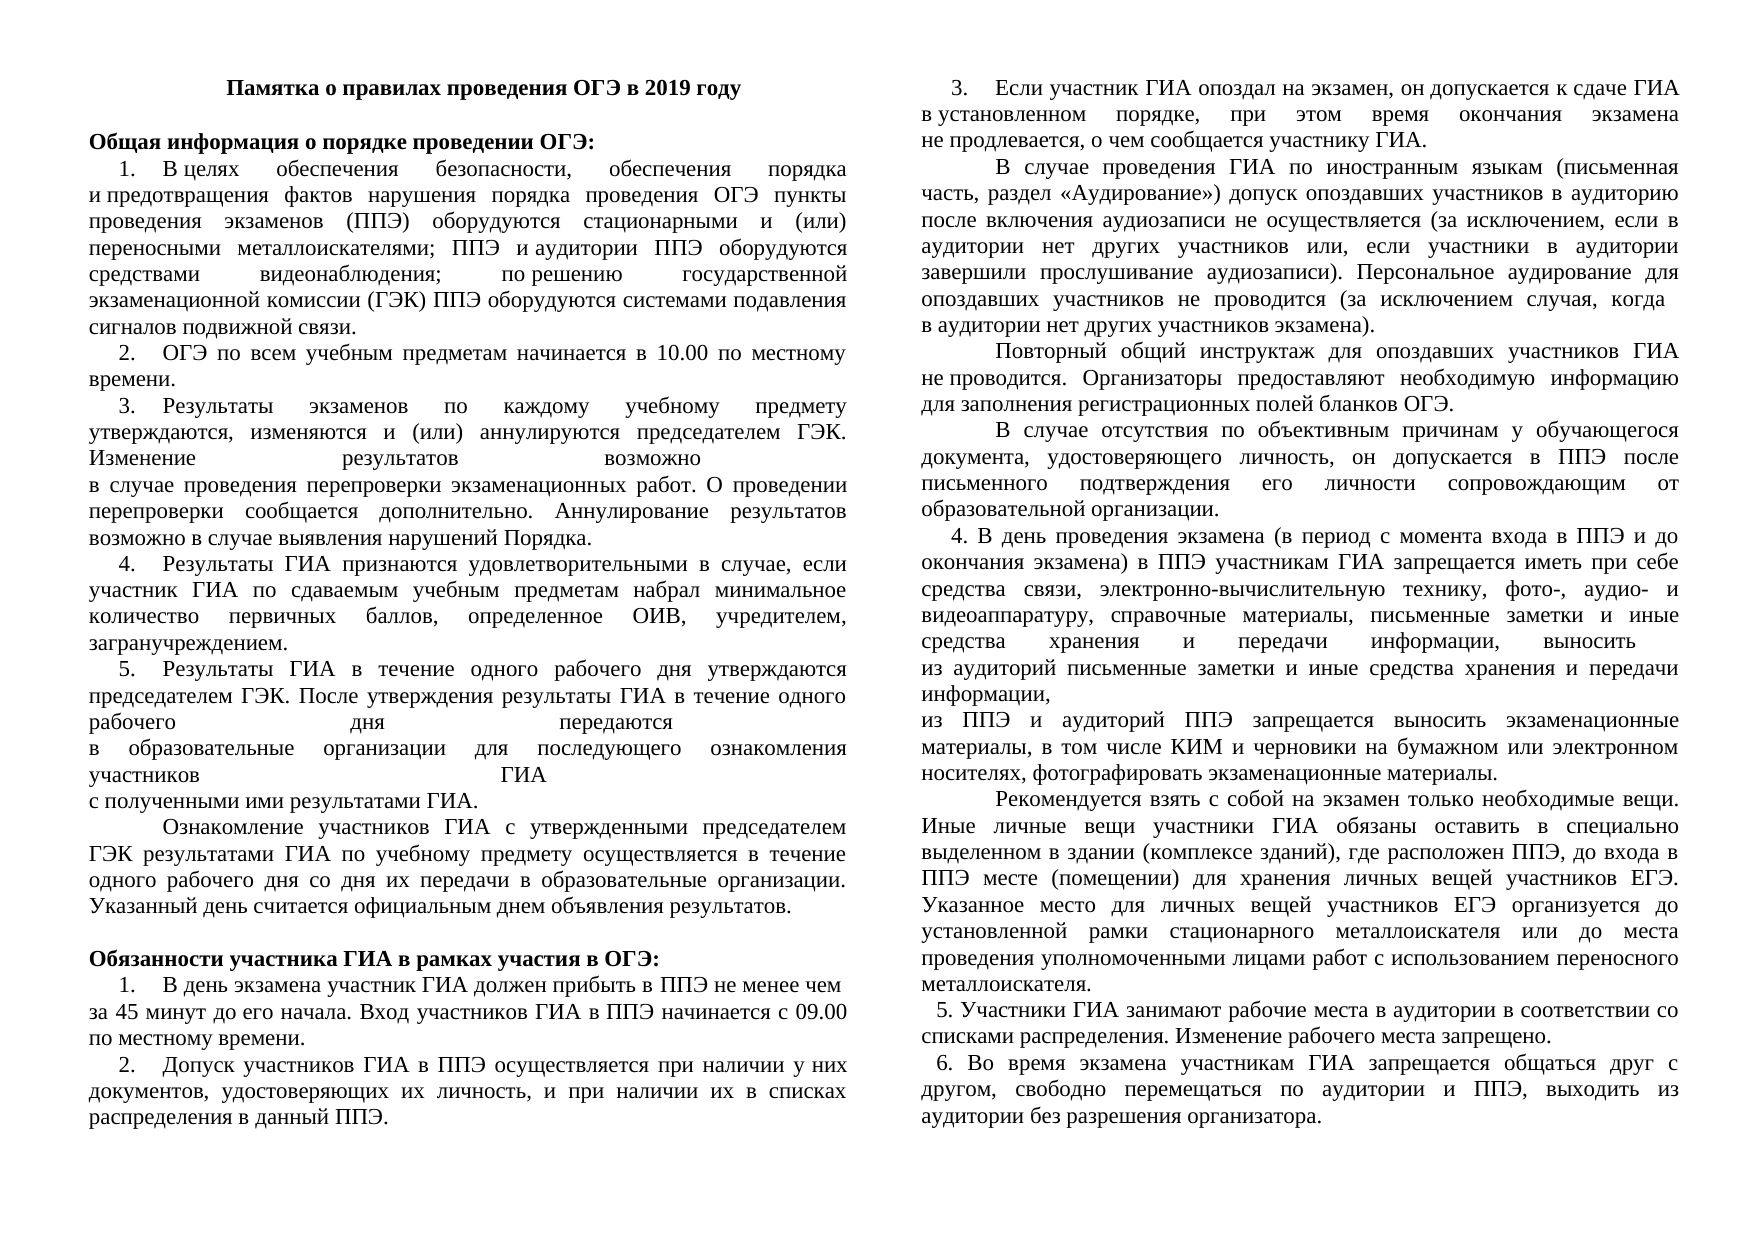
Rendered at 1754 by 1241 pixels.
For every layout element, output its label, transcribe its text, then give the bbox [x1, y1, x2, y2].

text 6. Во время экзамена участникам ГИА запрещается общаться друг с другом, свободно перемещаться по аудитории и ППЭ, выходить из аудитории без разрешения организатора. [921, 1049, 1680, 1128]
text 4. В день проведения экзамена (в период с момента входа в ППЭ и до окончания экзамена) в ППЭ участникам ГИА запрещается иметь при себе средства связи, электронно-вычислительную технику, фото-, аудио- и видеоаппаратуру, справочные материалы, письменные заметки и иные средства хранения и передачи информации, выносить из аудиторий письменные заметки и иные средства хранения и передачи информации, из ППЭ и аудиторий ППЭ запрещается выносить экзаменационные материалы, в том числе КИМ и черновики на бумажном или электронном носителях, фотографировать экзаменационные материалы. [921, 522, 1680, 785]
text Общая информация о порядке проведении ОГЭ: [89, 128, 847, 154]
list Допуск участников ГИА в ППЭ осуществляется при наличии у них документов, удостоверяющих их личность, и при наличии их в списках распределения в данный ППЭ. [89, 1051, 847, 1130]
text Повторный общий инструктаж для опоздавших участников ГИА не проводится. Организаторы предоставляют необходимую информацию для заполнения регистрационных полей бланков ОГЭ. [921, 337, 1680, 416]
text 5. Участники ГИА занимают рабочие места в аудитории в соответствии со списками распределения. Изменение рабочего места запрещено. [921, 996, 1680, 1049]
list ОГЭ по всем учебным предметам начинается в 10.00 по местному времени. [89, 339, 847, 392]
text Рекомендуется взять с собой на экзамен только необходимые вещи. Иные личные вещи участники ГИА обязаны оставить в специально выделенном в здании (комплексе зданий), где расположен ППЭ, до входа в ППЭ месте (помещении) для хранения личных вещей участников ЕГЭ. Указанное место для личных вещей участников ЕГЭ организуется до установленной рамки стационарного металлоискателя или до места проведения уполномоченными лицами работ с использованием переносного металлоискателя. [921, 785, 1680, 996]
list В целях обеспечения безопасности, обеспечения порядка и предотвращения фактов нарушения порядка проведения ОГЭ пункты проведения экзаменов (ППЭ) оборудуются стационарными и (или) переносными металлоискателями; ППЭ и аудитории ППЭ оборудуются средствами видеонаблюдения; по решению государственной экзаменационной комиссии (ГЭК) ППЭ оборудуются системами подавления сигналов подвижной связи. [89, 154, 847, 339]
text Ознакомление участников ГИА с утвержденными председателем ГЭК результатами ГИА по учебному предмету осуществляется в течение одного рабочего дня со дня их передачи в образовательные организации. Указанный день считается официальным днем объявления результатов. [89, 813, 847, 919]
list Результаты ГИА признаются удовлетворительными в случае, если участник ГИА по сдаваемым учебным предметам набрал минимальное количество первичных баллов, определенное ОИВ, учредителем, загранучреждением. [89, 550, 847, 655]
list Результаты экзаменов по каждому учебному предмету утверждаются, изменяются и (или) аннулируются председателем ГЭК. Изменение результатов возможно в случае проведения перепроверки экзаменационных работ. О проведении перепроверки сообщается дополнительно. Аннулирование результатов возможно в случае выявления нарушений Порядка. [89, 392, 847, 550]
text В случае отсутствия по объективным причинам у обучающегося документа, удостоверяющего личность, он допускается в ППЭ после письменного подтверждения его личности сопровождающим от образовательной организации. [921, 416, 1680, 522]
text В случае проведения ГИА по иностранным языкам (письменная часть, раздел «Аудирование») допуск опоздавших участников в аудиторию после включения аудиозаписи не осуществляется (за исключением, если в аудитории нет других участников или, если участники в аудитории завершили прослушивание аудиозаписи). Персональное аудирование для опоздавших участников не проводится (за исключением случая, когда в аудитории нет других участников экзамена). [921, 153, 1680, 337]
text Обязанности участника ГИА в рамках участия в ОГЭ: [89, 945, 847, 972]
list Результаты ГИА в течение одного рабочего дня утверждаются председателем ГЭК. После утверждения результаты ГИА в течение одного рабочего дня передаются в образовательные организации для последующего ознакомления участников ГИА с полученными ими результатами ГИА. [89, 655, 847, 813]
list В день экзамена участник ГИА должен прибыть в ППЭ не менее чем за 45 минут до его начала. Вход участников ГИА в ППЭ начинается с 09.00 по местному времени. [89, 972, 847, 1051]
list Если участник ГИА опоздал на экзамен, он допускается к сдаче ГИА в установленном порядке, при этом время окончания экзамена не продлевается, о чем сообщается участнику ГИА. [921, 74, 1680, 153]
text Памятка о правилах проведения ОГЭ в 2019 году [126, 74, 847, 128]
